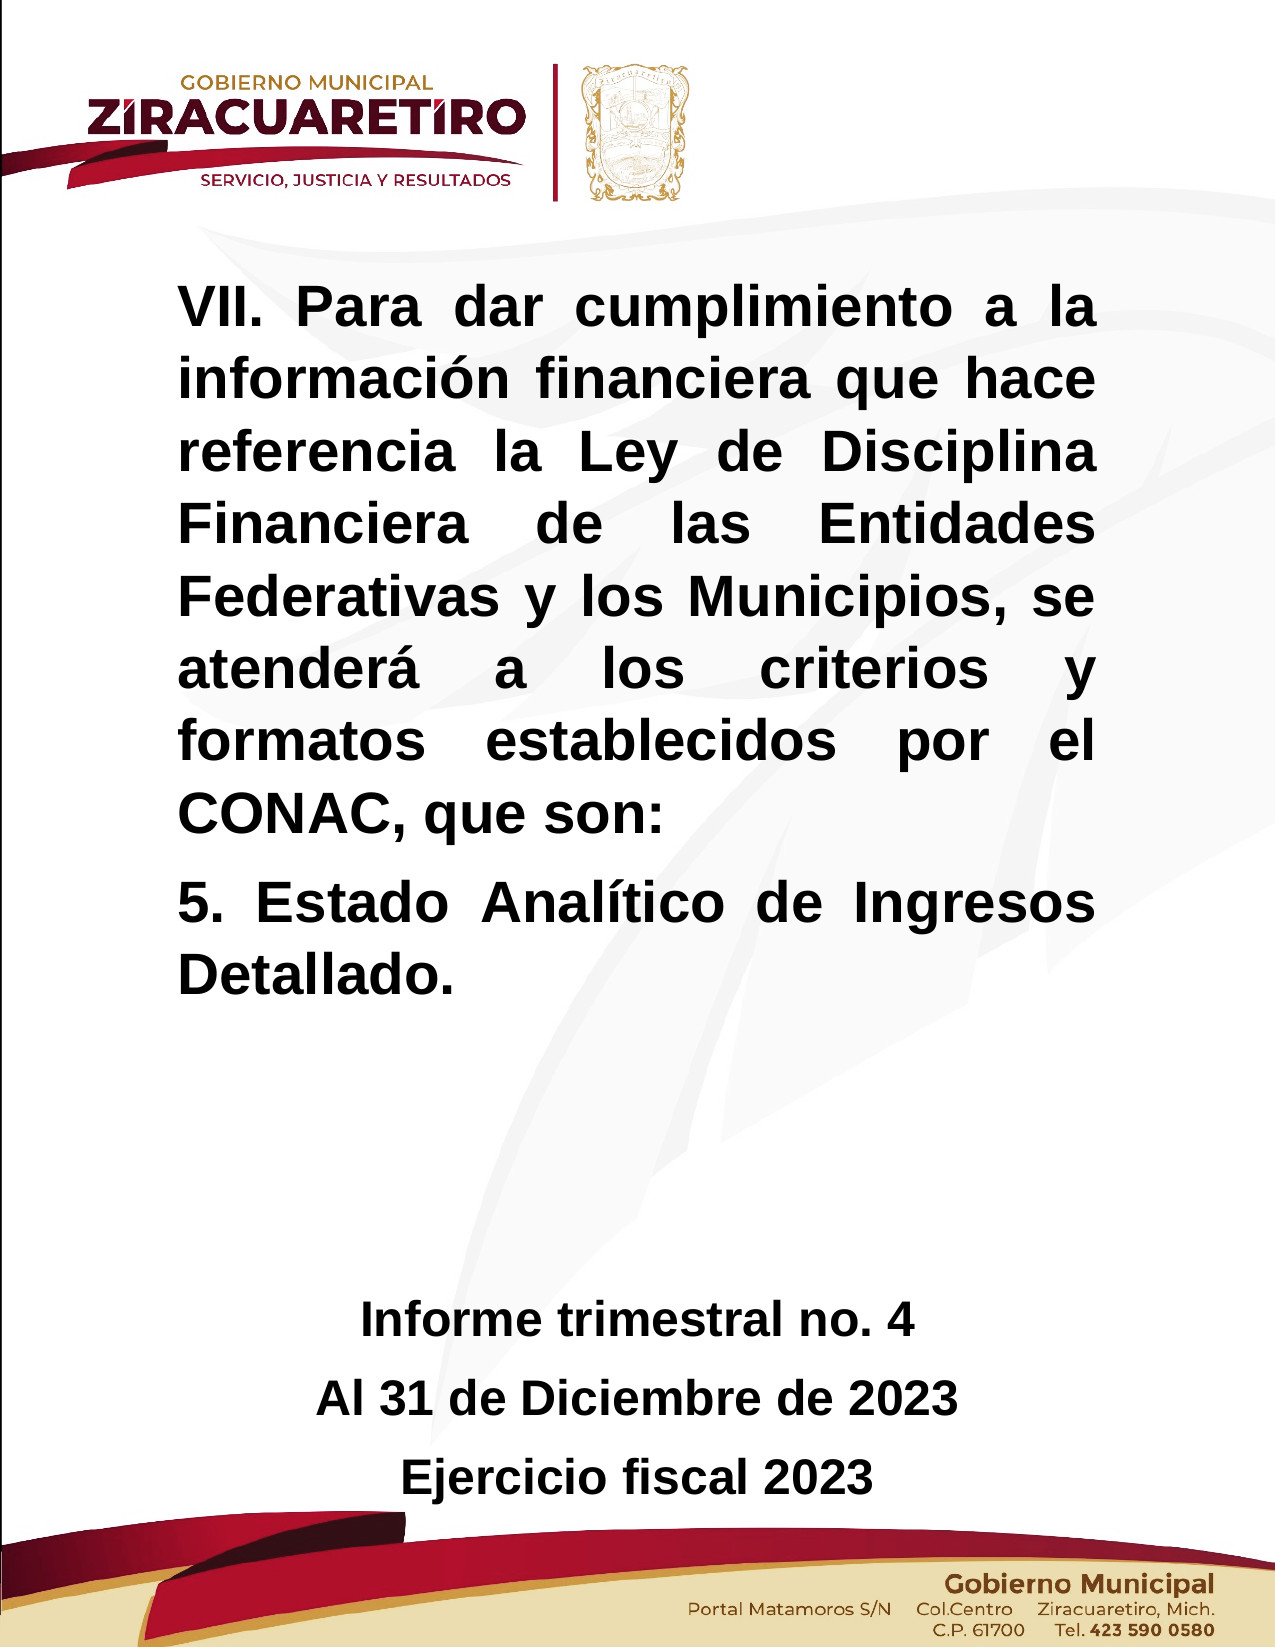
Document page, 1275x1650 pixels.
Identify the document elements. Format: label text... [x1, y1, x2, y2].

text 5. Estado Analítico de Ingresos Detallado. [177, 868, 1098, 1007]
picture [0, 0, 1275, 1647]
text VII. Para dar cumplimiento a la información financiera que hace referencia la Ley de Disciplina Financiera de las Entidades Federativas y los Municipios, se atenderá a los criterios y formatos establecidos por el CONAC, que son: [177, 272, 1098, 846]
